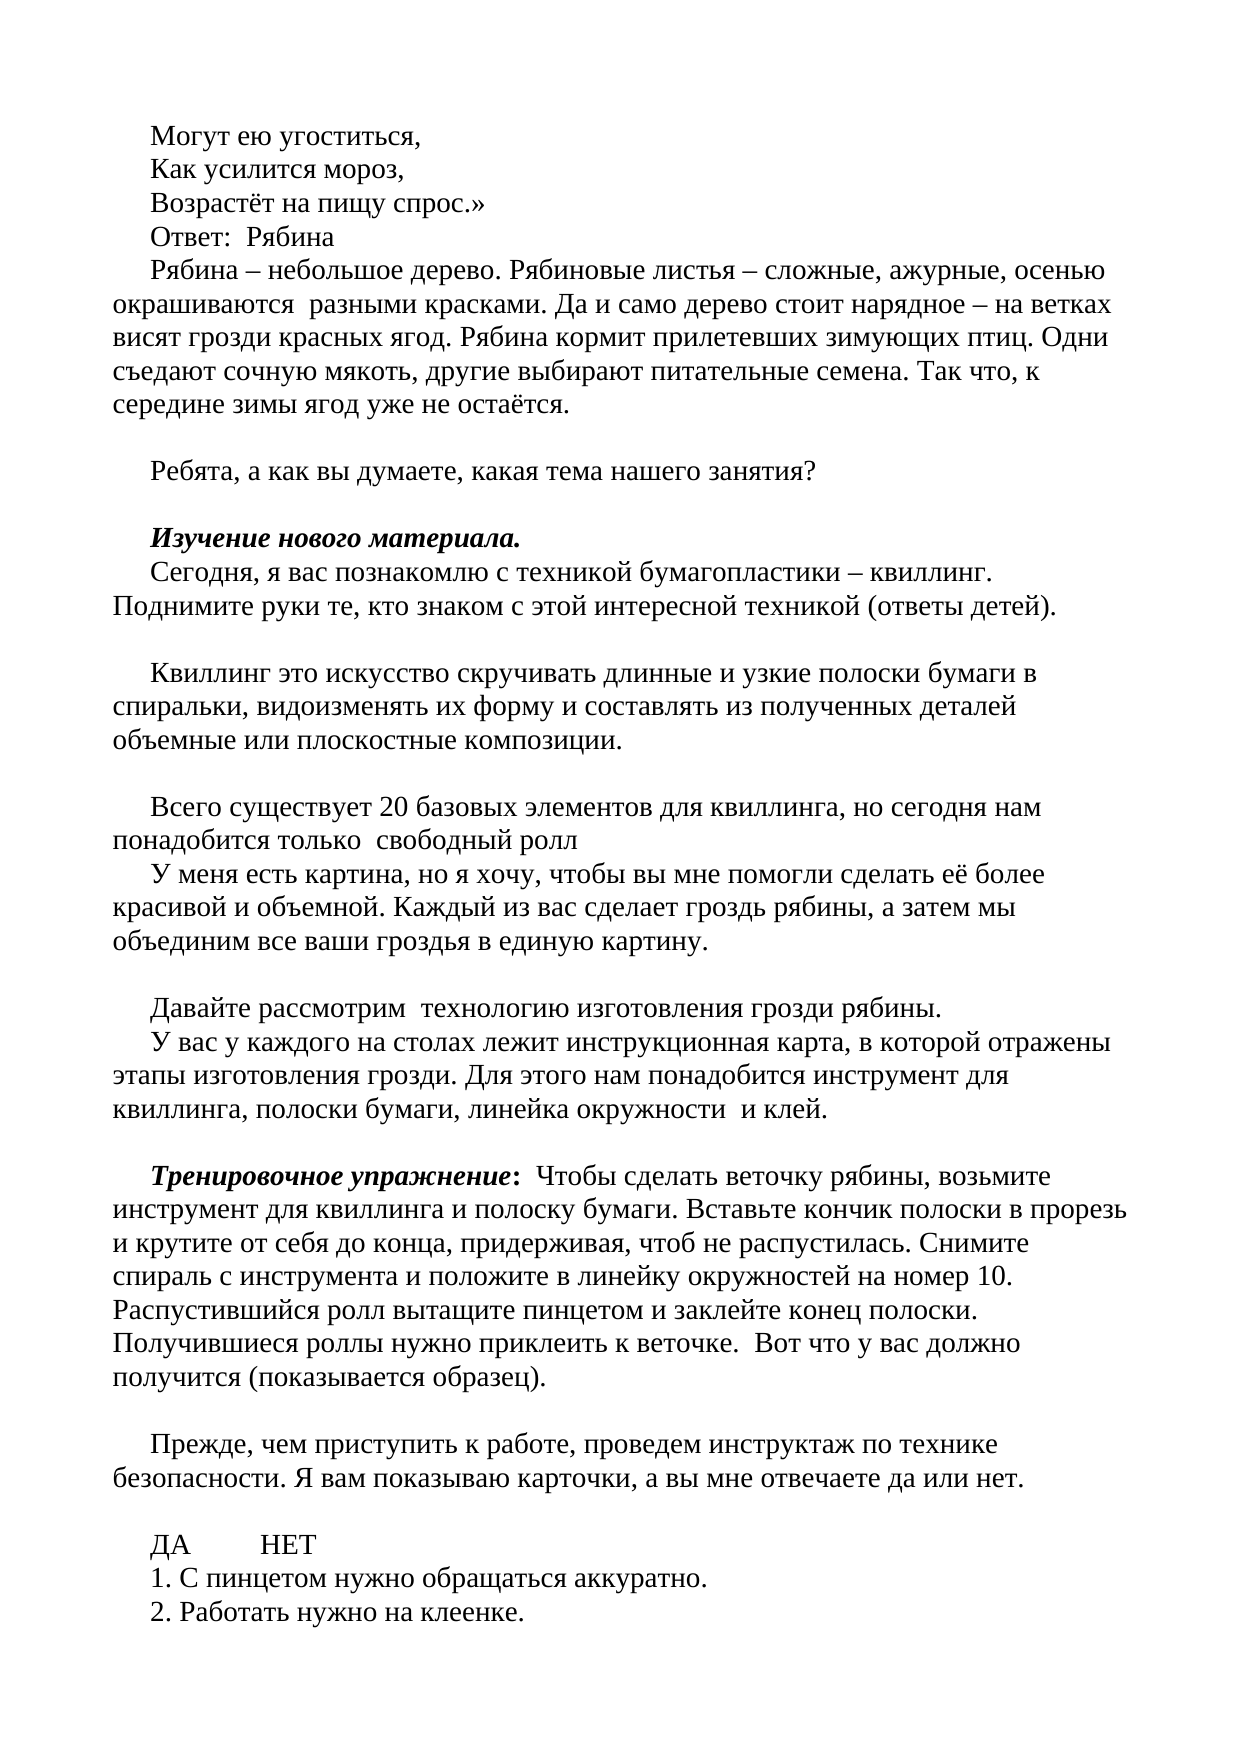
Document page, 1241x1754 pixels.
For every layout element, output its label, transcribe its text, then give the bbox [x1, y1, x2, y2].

text Тренировочное упражнение: Чтобы сделать веточку рябины, возьмите инструмент для квиллинга и полоску бумаги. Вставьте кончик полоски в прорезь и крутите от себя до конца, придерживая, чтоб не распустилась. Снимите спираль с инструмента и положите в линейку окружностей на номер 10. Распустившийся ролл вытащите пинцетом и заклейте конец полоски. Получившиеся роллы нужно приклеить к веточке. Вот что у вас должно получится (показывается образец). [112, 1158, 1133, 1393]
text ДА НЕТ [112, 1527, 1133, 1560]
text Возрастёт на пищу спрос.» [112, 185, 1133, 219]
text Всего существует 20 базовых элементов для квиллинга, но сегодня нам понадобится только свободный ролл [112, 789, 1133, 856]
text Могут ею угоститься, [112, 118, 1133, 152]
text Изучение нового материала. [112, 521, 1133, 554]
text Сегодня, я вас познакомлю с техникой бумагопластики – квиллинг. Поднимите руки те, кто знаком с этой интересной техникой (ответы детей). [112, 554, 1133, 621]
text Рябина – небольшое дерево. Рябиновые листья – сложные, ажурные, осенью окрашиваются разными красками. Да и само дерево стоит нарядное – на ветках висят грозди красных ягод. Рябина кормит прилетевших зимующих птиц. Одни съедают сочную мякоть, другие выбирают питательные семена. Так что, к середине зимы ягод уже не остаётся. [112, 252, 1133, 420]
text Давайте рассмотрим технологию изготовления грозди рябины. [112, 990, 1133, 1024]
text Квиллинг это искусство скручивать длинные и узкие полоски бумаги в спиральки, видоизменять их форму и составлять из полученных деталей объемные или плоскостные композиции. [112, 655, 1133, 755]
text Прежде, чем приступить к работе, проведем инструктаж по технике безопасности. Я вам показываю карточки, а вы мне отвечаете да или нет. [112, 1426, 1133, 1493]
text У меня есть картина, но я хочу, чтобы вы мне помогли сделать её более красивой и объемной. Каждый из вас сделает гроздь рябины, а затем мы объединим все ваши гроздья в единую картину. [112, 856, 1133, 957]
text 1. С пинцетом нужно обращаться аккуратно. [112, 1560, 1133, 1594]
text У вас у каждого на столах лежит инструкционная карта, в которой отражены этапы изготовления грозди. Для этого нам понадобится инструмент для квиллинга, полоски бумаги, линейка окружности и клей. [112, 1024, 1133, 1124]
text Как усилится мороз, [112, 152, 1133, 185]
text Ответ: Рябина [112, 219, 1133, 252]
text 2. Работать нужно на клеенке. [112, 1594, 1133, 1627]
text Ребята, а как вы думаете, какая тема нашего занятия? [112, 453, 1133, 487]
